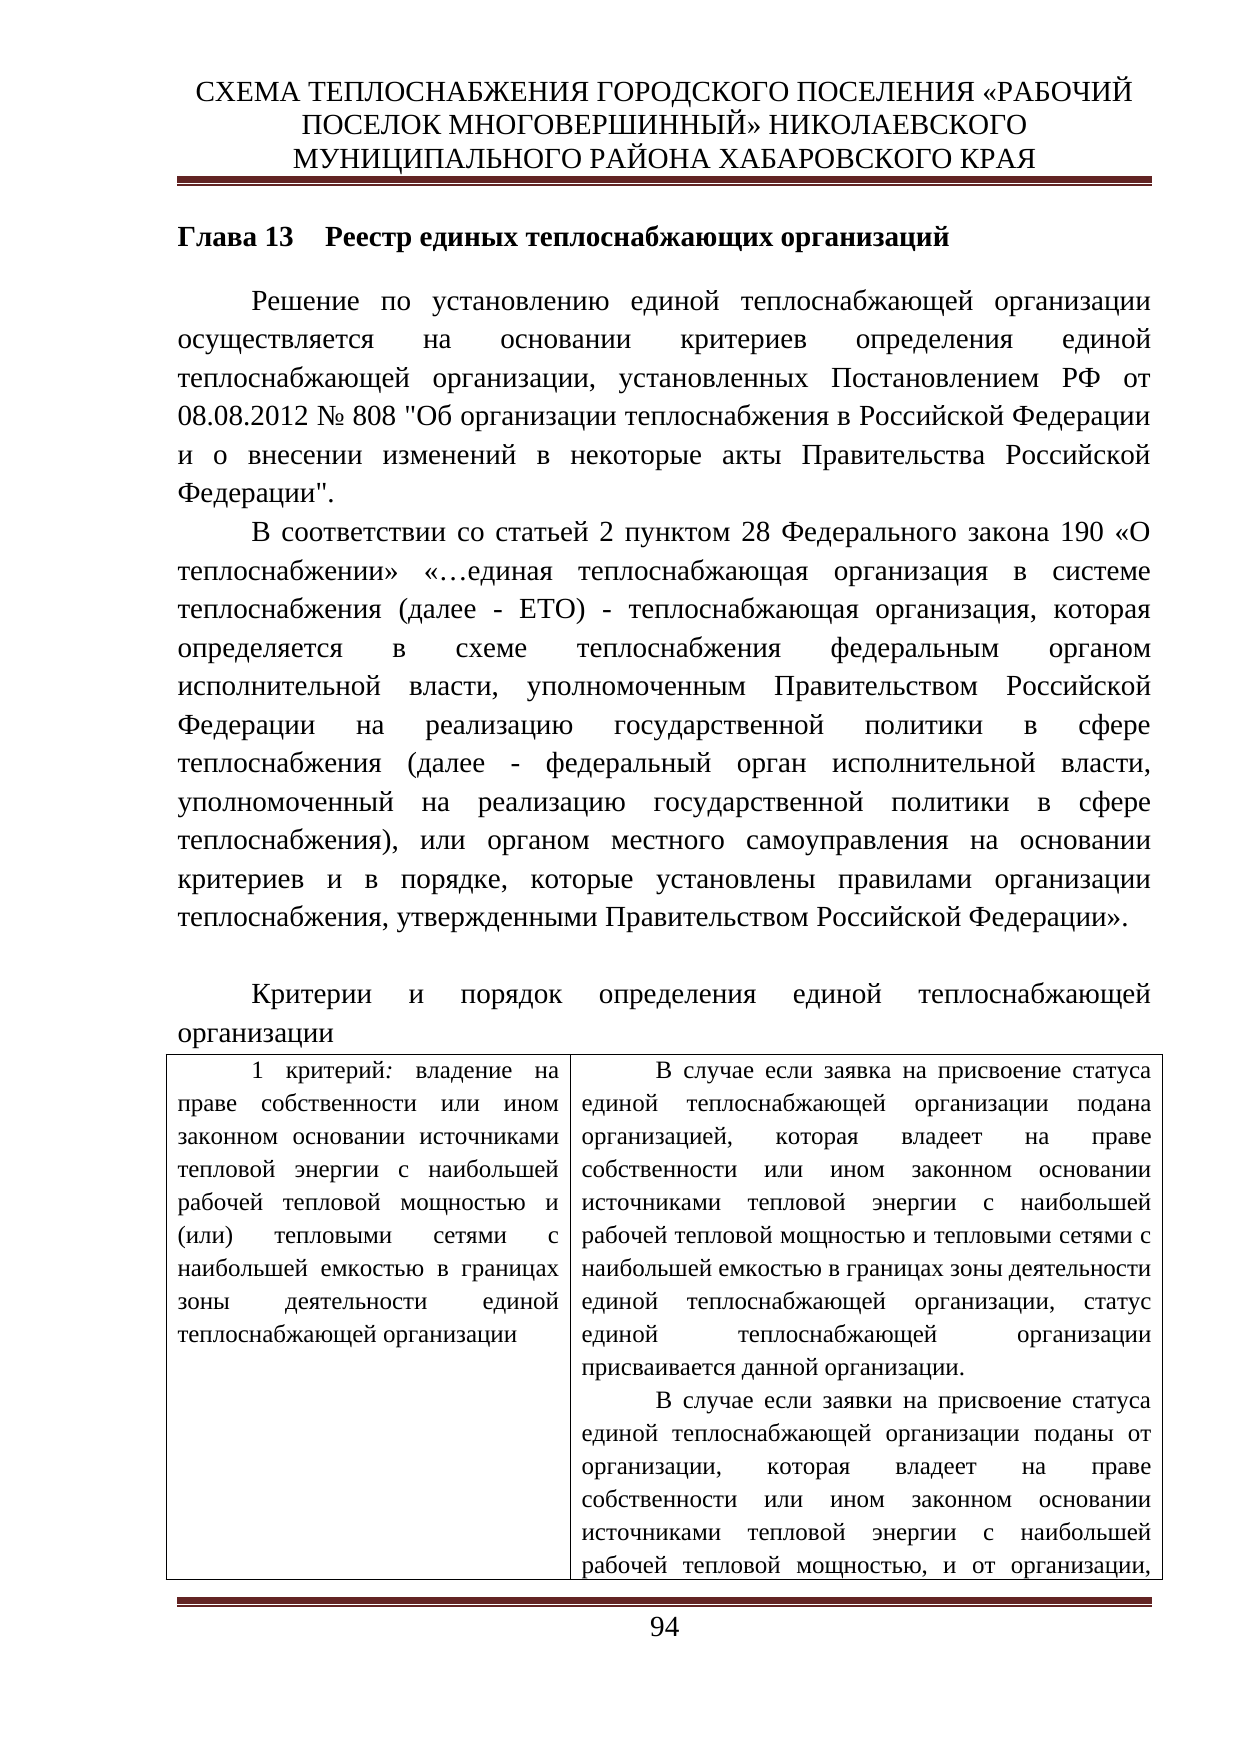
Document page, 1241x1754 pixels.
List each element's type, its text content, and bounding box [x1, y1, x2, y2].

text Критерии и порядок определения единой теплоснабжающей организации [177, 977, 1152, 1049]
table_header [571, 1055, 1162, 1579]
text В соответствии со статьей 2 пунктом 28 Федерального закона 190 «О теплоснабжении» «…единая теплоснабжающая организация в системе теплоснабжения (далее - ЕТО) - теплоснабжающая организация, которая определяется в схеме теплоснабжения федеральным органом исполнительной власти, уполномоченным Правительством Российской Федерации на реализацию государственной политики в сфере теплоснабжения (далее - федеральный орган исполнительной власти, уполномоченный на реализацию государственной политики в сфере теплоснабжения), или органом местного самоуправления на основании критериев и в порядке, которые установлены правилами организации теплоснабжения, утвержденными Правительством Российской Федерации». [177, 514, 1152, 933]
subtitle Глава 13 Реестр единых теплоснабжающих организаций [177, 219, 1152, 253]
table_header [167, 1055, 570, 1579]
text Решение по установлению единой теплоснабжающей организации осуществляется на основании критериев определения единой теплоснабжающей организации, установленных Постановлением РФ от 08.08.2012 № 808 "Об организации теплоснабжения в Российской Федерации и о внесении изменений в некоторые акты Правительства Российской Федерации". [177, 283, 1152, 509]
